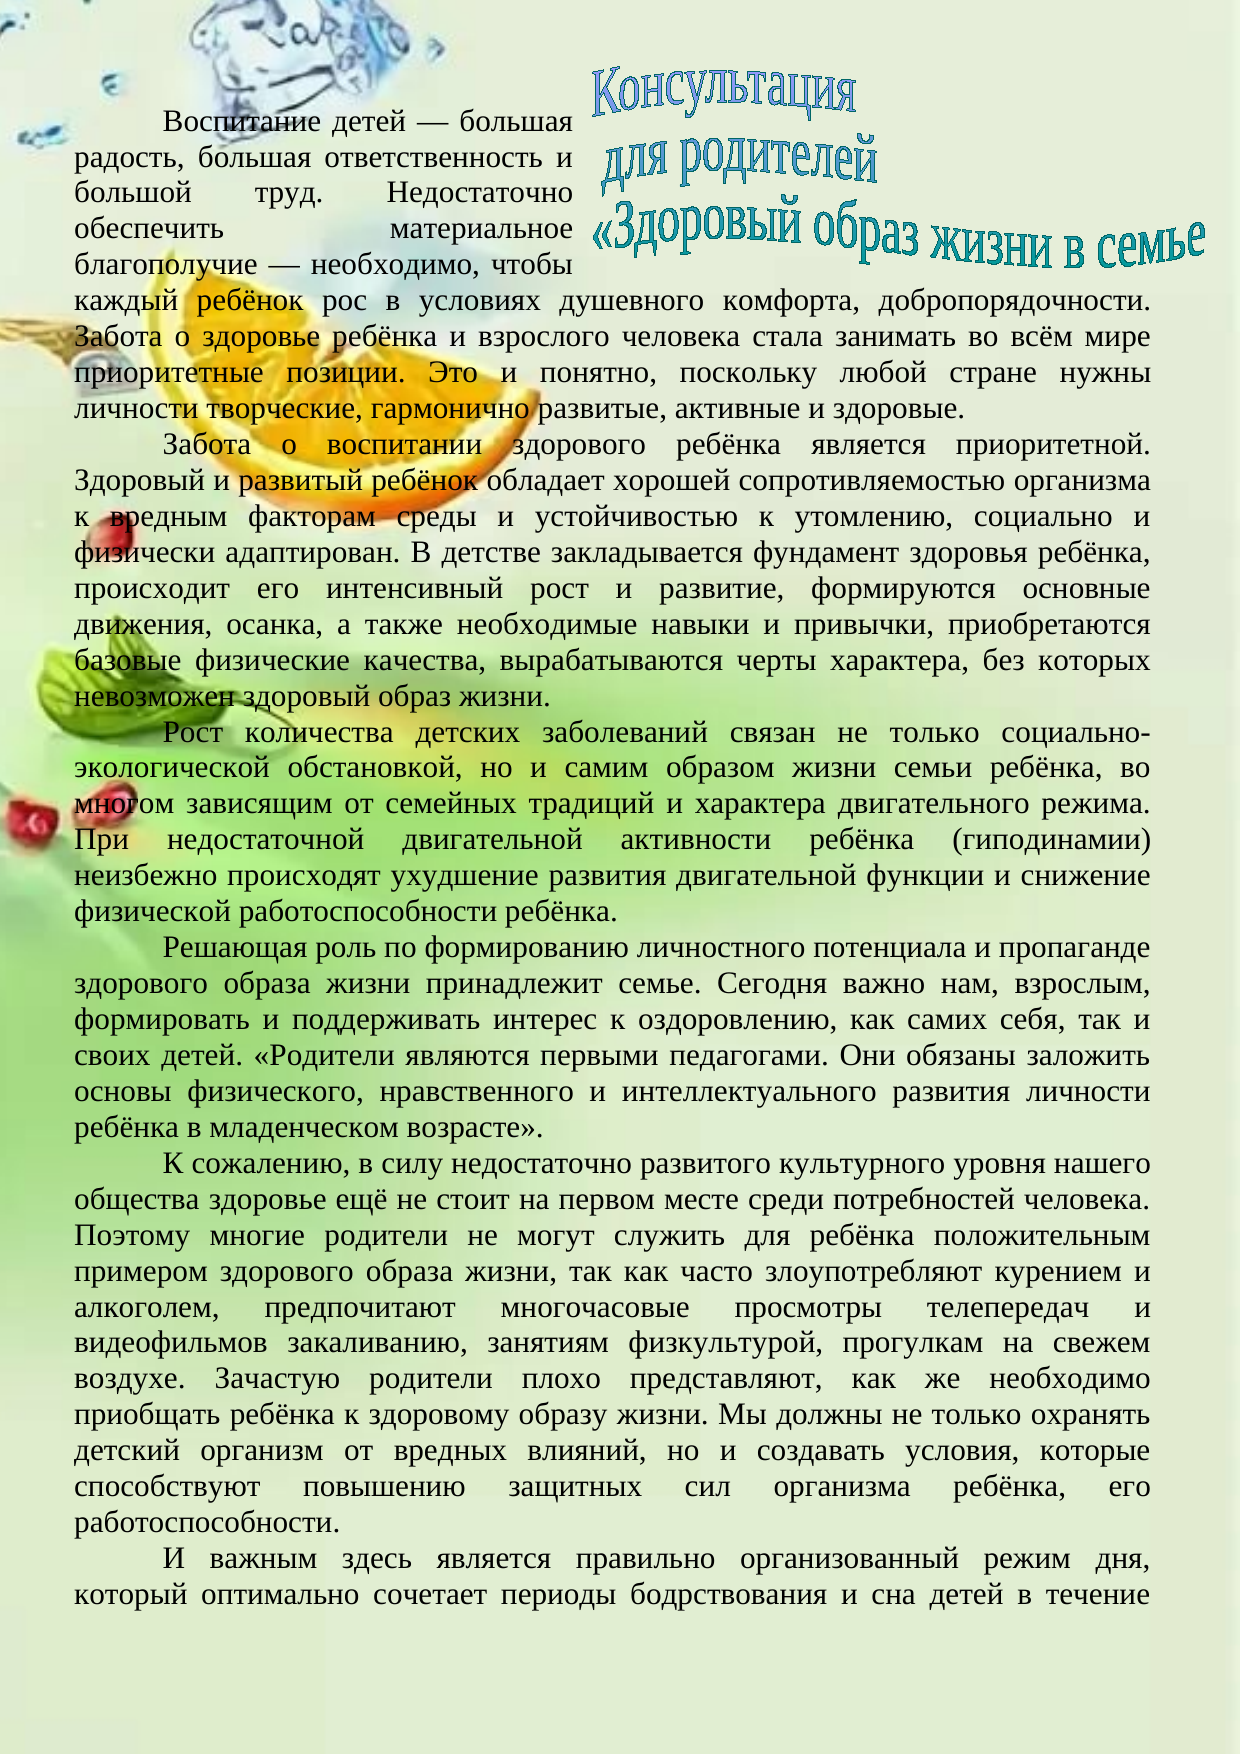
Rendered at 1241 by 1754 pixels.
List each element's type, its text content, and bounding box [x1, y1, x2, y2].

text К сожалению, в силу недостаточно развитого культурного уровня нашего общества здоровье ещё не стоит на первом месте среди потребностей человека. Поэтому многие родители не могут служить для ребёнка положительным примером здорового образа жизни, так как часто злоупотребляют курением и алкоголем, предпочитают многочасовые просмотры телепередач и видеофильмов закаливанию, занятиям физкультурой, прогулкам на свежем воздухе. Зачастую родители плохо представляют, как же необходимо приобщать ребёнка к здоровому образу жизни. Мы должны не только охранять детский организм от вредных влияний, но и создавать условия, которые способствуют повышению защитных сил организма ребёнка, его работоспособности. [74, 1144, 1152, 1539]
text Рост количества детских заболеваний связан не только социально-экологической обстановкой, но и самим образом жизни семьи ребёнка, во многом зависящим от семейных традиций и характера двигательного режима. При недостаточной двигательной активности ребёнка (гиподинамии) неизбежно происходят ухудшение развития двигательной функции и снижение физической работоспособности ребёнка. [74, 713, 1152, 928]
text Забота о воспитании здорового ребёнка является приоритетной. Здоровый и развитый ребёнок обладает хорошей сопротивляемостью организма к вредным факторам среды и устойчивостью к утомлению, социально и физически адаптирован. В детстве закладывается фундамент здоровья ребёнка, происходит его интенсивный рост и развитие, формируются основные движения, осанка, а также необходимые навыки и привычки, приобретаются базовые физические качества, вырабатываются черты характера, без которых невозможен здоровый образ жизни. [74, 425, 1152, 713]
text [74, 1539, 1152, 1611]
picture [0, 0, 1240, 1754]
text Воспитание детей — большая радость, большая ответственность и большой труд. Недостаточно обеспечить материальное благополучие — необходимо, чтобы каждый ребёнок рос в условиях душевного комфорта, добропорядочности. Забота о здоровье ребёнка и взрослого человека стала занимать во всём мире приоритетные позиции. Это и понятно, поскольку любой стране нужны личности творческие, гармонично развитые, активные и здоровые. [74, 102, 1152, 425]
text Решающая роль по формированию личностного потенциала и пропаганде здорового образа жизни принадлежит семье. Сегодня важно нам, взрослым, формировать и поддерживать интерес к оздоровлению, как самих себя, так и своих детей. «Родители являются первыми педагогами. Они обязаны заложить основы физического, нравственного и интеллектуального развития личности ребёнка в младенческом возрасте». [74, 928, 1152, 1144]
